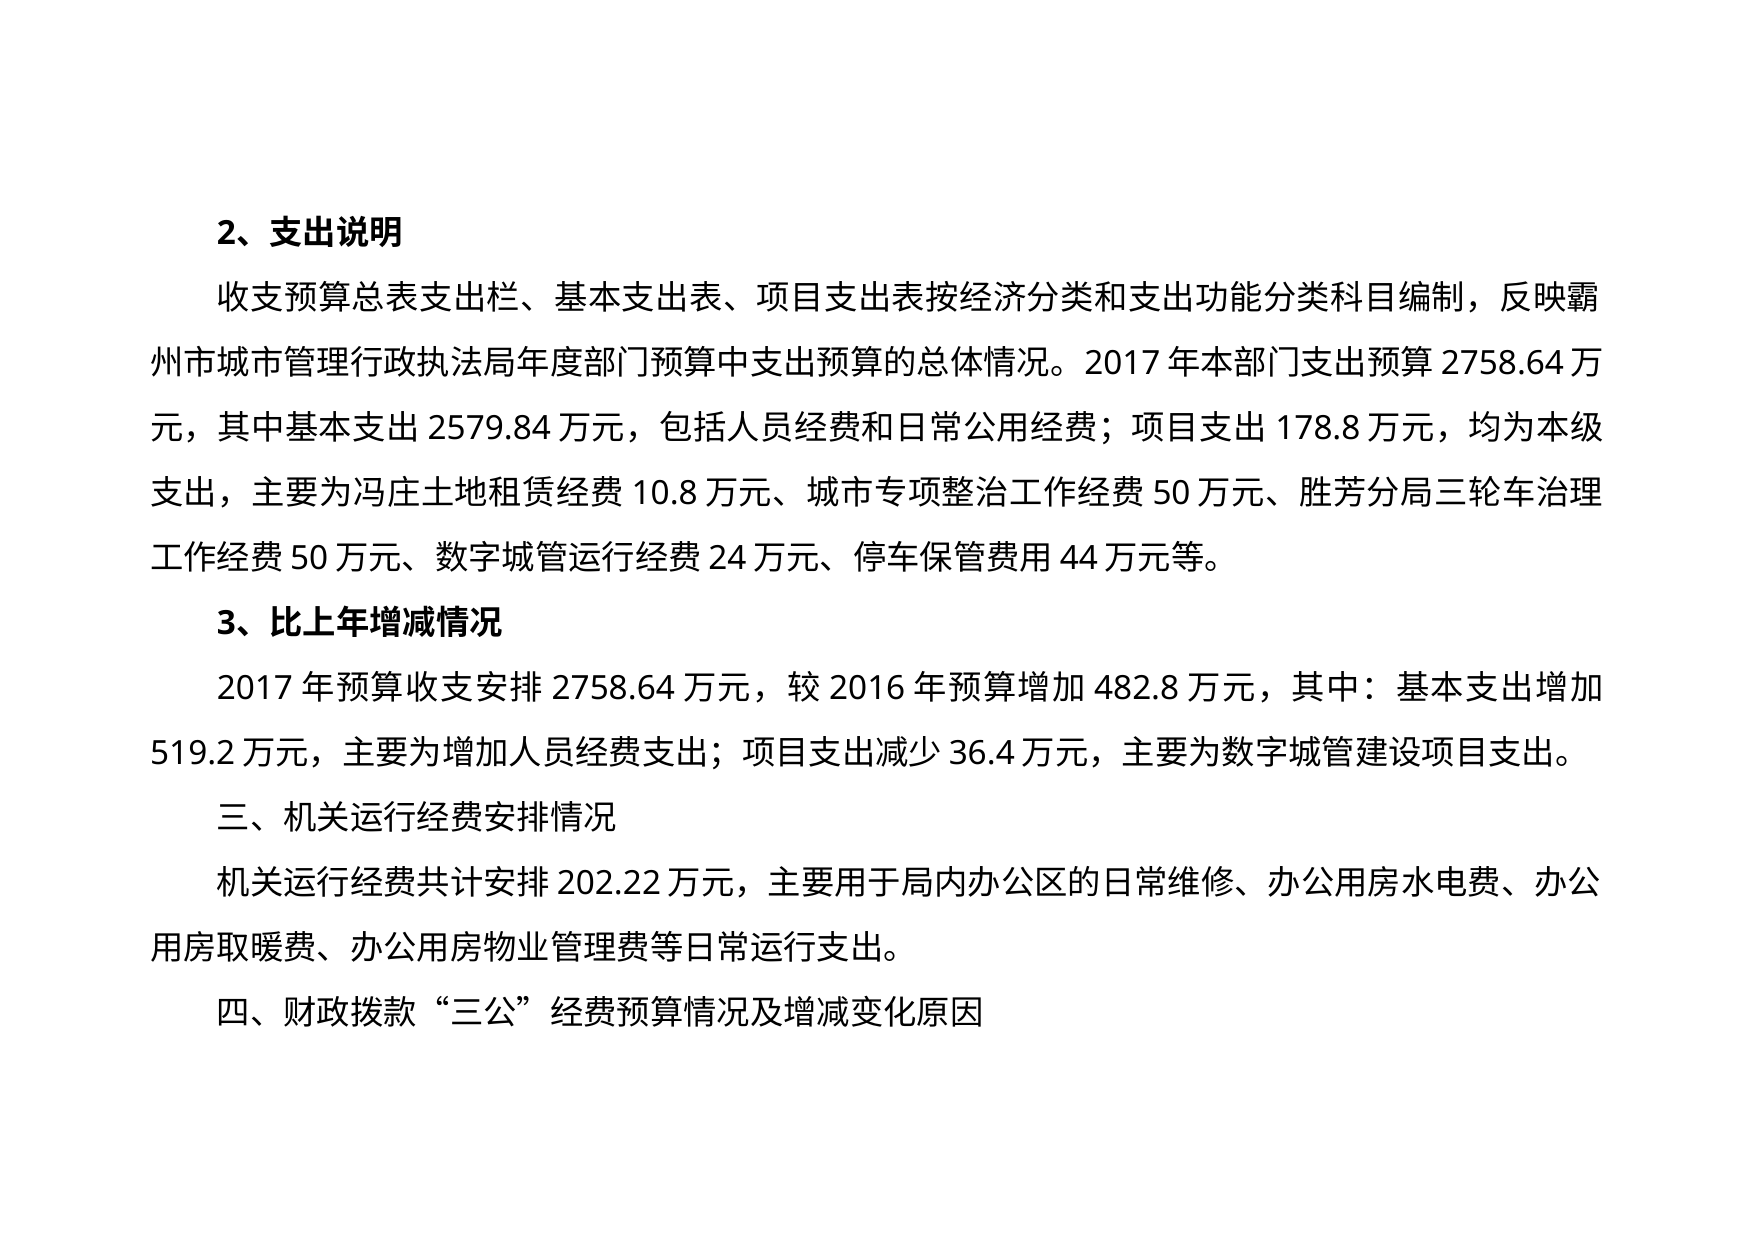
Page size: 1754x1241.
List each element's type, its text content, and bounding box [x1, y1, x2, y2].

text 3、比上年增减情况 [150, 588, 1604, 653]
text 机关运行经费共计安排202.22万元，主要用于局内办公区的日常维修、办公用房水电费、办公用房取暖费、办公用房物业管理费等日常运行支出。 [150, 848, 1604, 978]
text 三、机关运行经费安排情况 [150, 783, 1604, 848]
text 2017年预算收支安排2758.64万元，较2016年预算增加482.8万元，其中：基本支出增加519.2万元，主要为增加人员经费支出；项目支出减少36.4万元，主要为数字城管建设项目支出。 [150, 653, 1604, 783]
text 四、财政拨款“三公”经费预算情况及增减变化原因 [150, 978, 1604, 1043]
text 收支预算总表支出栏、基本支出表、项目支出表按经济分类和支出功能分类科目编制，反映霸州市城市管理行政执法局年度部门预算中支出预算的总体情况。2017年本部门支出预算2758.64万元，其中基本支出2579.84万元，包括人员经费和日常公用经费；项目支出178.8万元，均为本级支出，主要为冯庄土地租赁经费10.8万元、城市专项整治工作经费50万元、胜芳分局三轮车治理工作经费50万元、数字城管运行经费24万元、停车保管费用44万元等。 [150, 263, 1604, 588]
text 2、支出说明 [150, 198, 1604, 263]
